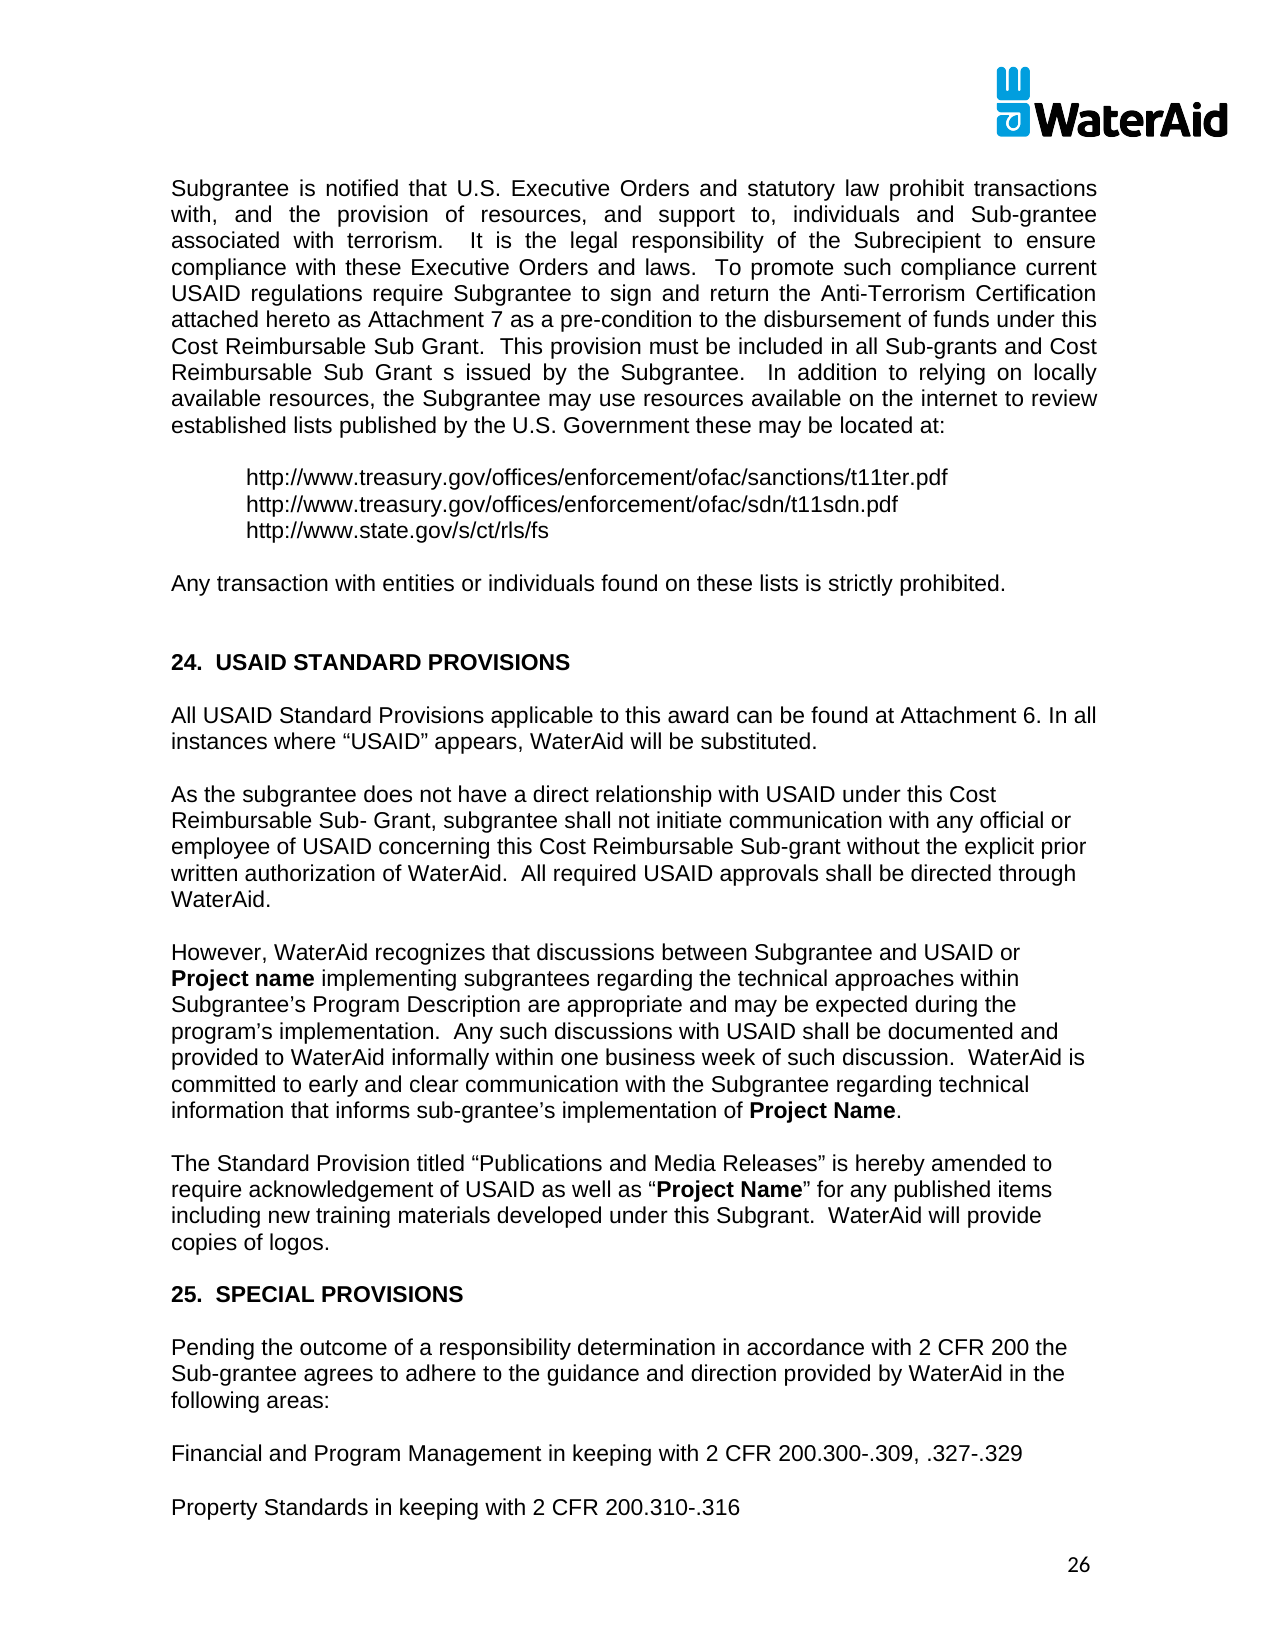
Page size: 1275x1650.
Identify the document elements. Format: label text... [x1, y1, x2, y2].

text Any transaction with entities or individuals found on these lists is strictly prohibited. [171, 570, 1098, 596]
text 24. USAID STANDARD PROVISIONS [171, 649, 1098, 675]
text http://www.state.gov/s/ct/rls/fs [171, 517, 1098, 543]
text All USAID Standard Provisions applicable to this award can be found at Attachment 6. In all instances where “USAID” appears, WaterAid will be substituted. [171, 702, 1098, 754]
picture [985, 53, 1239, 149]
text 25. SPECIAL PROVISIONS [171, 1281, 1098, 1308]
text As the subgrantee does not have a direct relationship with USAID under this Cost Reimbursable Sub- Grant, subgrantee shall not initiate communication with any official or employee of USAID concerning this Cost Reimbursable Sub-grant without the explicit prior written authorization of WaterAid. All required USAID approvals shall be directed through WaterAid. [171, 781, 1098, 912]
text Property Standards in keeping with 2 CFR 200.310-.316 [171, 1494, 1098, 1520]
text However, WaterAid recognizes that discussions between Subgrantee and USAID or Project name implementing subgrantees regarding the technical approaches within Subgrantee’s Program Description are appropriate and may be expected during the program’s implementation. Any such discussions with USAID shall be documented and provided to WaterAid informally within one business week of such discussion. WaterAid is committed to early and clear communication with the Subgrantee regarding technical information that informs sub-grantee’s implementation of Project Name. [171, 939, 1098, 1123]
text Pending the outcome of a responsibility determination in accordance with 2 CFR 200 the Sub-grantee agrees to adhere to the guidance and direction provided by WaterAid in the following areas: [171, 1334, 1098, 1413]
text http://www.treasury.gov/offices/enforcement/ofac/sanctions/t11ter.pdf [171, 464, 1098, 491]
text Subgrantee is notified that U.S. Executive Orders and statutory law prohibit transactions with, and the provision of resources, and support to, individuals and Sub-grantee associated with terrorism. It is the legal responsibility of the Subrecipient to ensure compliance with these Executive Orders and laws. To promote such compliance current USAID regulations require Subgrantee to sign and return the Anti-Terrorism Certification attached hereto as Attachment 7 as a pre-condition to the disbursement of funds under this Cost Reimbursable Sub Grant. This provision must be included in all Sub-grants and Cost Reimbursable Sub Grant s issued by the Subgrantee. In addition to relying on locally available resources, the Subgrantee may use resources available on the internet to review established lists published by the U.S. Government these may be located at: [171, 174, 1098, 438]
text The Standard Provision titled “Publications and Media Releases” is hereby amended to require acknowledgement of USAID as well as “Project Name” for any published items including new training materials developed under this Subgrant. WaterAid will provide copies of logos. [171, 1149, 1098, 1255]
text http://www.treasury.gov/offices/enforcement/ofac/sdn/t11sdn.pdf [171, 491, 1098, 517]
text Financial and Program Management in keeping with 2 CFR 200.300-.309, .327-.329 [171, 1439, 1098, 1494]
